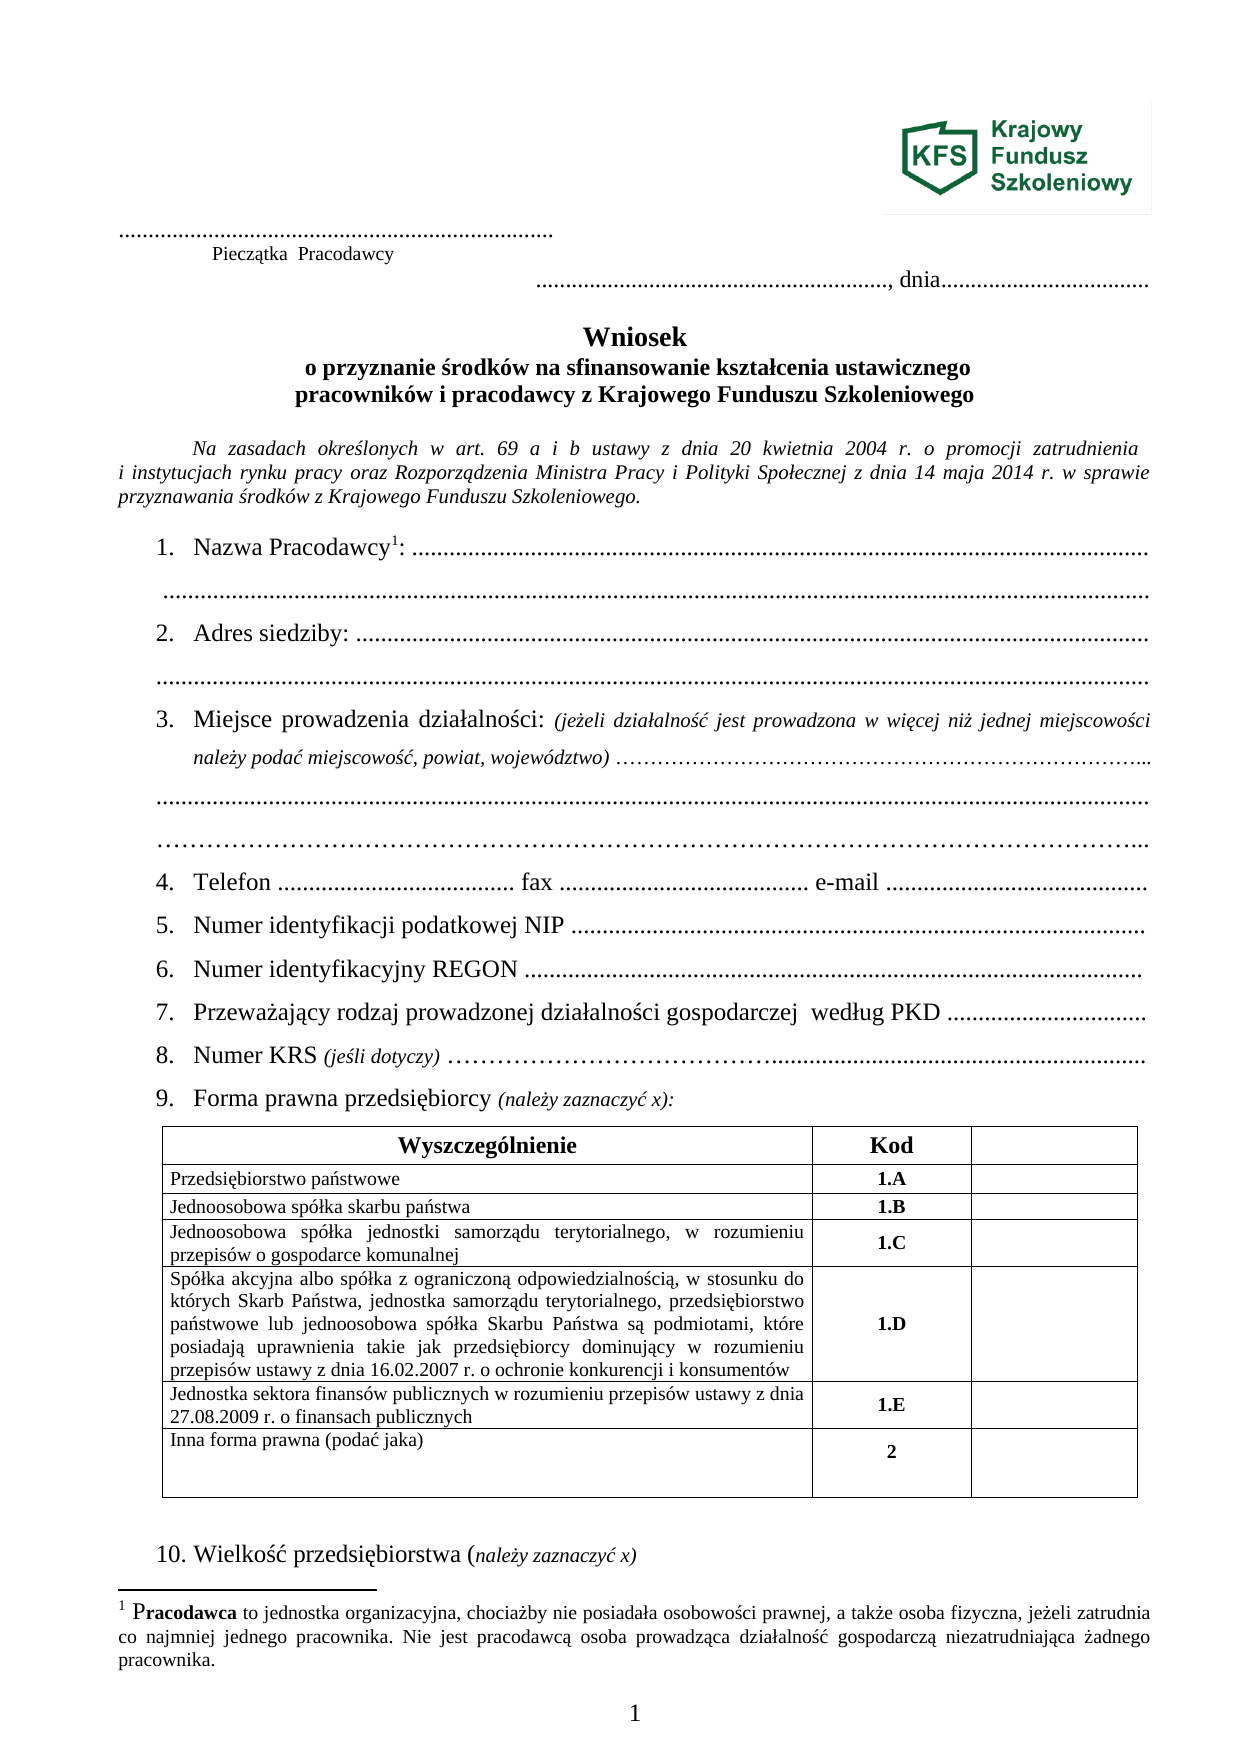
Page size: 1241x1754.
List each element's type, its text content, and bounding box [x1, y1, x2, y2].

table_cell 1.B [813, 1194, 971, 1219]
text ..........................................................., dnia................................... [118, 265, 1152, 293]
text ......................................................................... [118, 215, 1152, 242]
text Na zasadach określonych w art. 69 a i b ustawy z dnia 20 kwietnia 2004 r. o promocji zatrudnienia i instytucjach rynku pracy oraz Rozporządzenia Ministra Pracy i Polityki Społecznej z dnia 14 maja 2014 r. w sprawie przyznawania środków z Krajowego Funduszu Szkoleniowego. [118, 436, 1152, 508]
table_cell [972, 1194, 1137, 1219]
list Nazwa Pracodawcy: ...................................................................................................................... [156, 532, 1152, 561]
text o przyznanie środków na sfinansowanie kształcenia ustawicznego [118, 353, 1152, 380]
list Adres siedziby: ............................................................................................................................... [156, 618, 1152, 647]
table_header [972, 1127, 1137, 1163]
list Wielkość przedsiębiorstwa (należy zaznaczyć x) [156, 1539, 1152, 1568]
table_cell Przedsiębiorstwo państwowe [163, 1165, 812, 1192]
table_cell [972, 1165, 1137, 1192]
list Numer KRS (jeśli dotyczy) …………………………………............................................................ [156, 1040, 1152, 1069]
text Pieczątka Pracodawcy [118, 242, 1152, 265]
table_header Wyszczególnienie [163, 1127, 812, 1163]
picture [882, 100, 1152, 215]
table_header Kod [813, 1127, 971, 1163]
table_cell Jednostka sektora finansów publicznych w rozumieniu przepisów ustawy z dnia 27.08.2009 r. o finansach publicznych [163, 1382, 812, 1427]
list Forma prawna przedsiębiorcy (należy zaznaczyć x): [156, 1083, 1152, 1112]
table_cell Spółka akcyjna albo spółka z ograniczoną odpowiedzialnością, w stosunku do których Skarb Państwa, jednostka samorządu terytorialnego, przedsiębiorstwo państwowe lub jednoosobowa spółka Skarbu Państwa są podmiotami, które posiadają uprawnienia takie jak przedsiębiorcy dominujący w rozumieniu przepisów ustawy z dnia 16.02.2007 r. o ochronie konkurencji i konsumentów [163, 1267, 812, 1381]
text pracowników i pracodawcy z Krajowego Funduszu Szkoleniowego [118, 380, 1152, 408]
list Numer identyfikacyjny REGON ................................................................................................... [156, 954, 1152, 982]
table_cell 1.E [813, 1382, 971, 1427]
text ............................................................................................................................................................... [156, 781, 1152, 810]
list Przeważający rodzaj prowadzonej działalności gospodarczej według PKD ................................ [156, 997, 1152, 1026]
list Numer identyfikacji podatkowej NIP ............................................................................................ [156, 911, 1152, 939]
list Miejsce prowadzenia działalności: (jeżeli działalność jest prowadzona w więcej niż jednej miejscowości należy podać miejscowość, powiat, województwo) …………………………………………………………………... [156, 704, 1152, 769]
table_cell [972, 1220, 1137, 1266]
list Telefon ...................................... fax ........................................ e-mail .......................................... [156, 867, 1152, 896]
table_cell [972, 1382, 1137, 1427]
text Wniosek [118, 320, 1152, 353]
table_cell [972, 1267, 1137, 1381]
table_cell [972, 1429, 1137, 1497]
list .............................................................................................................................................................. [162, 575, 1152, 604]
text ………………………………………………………………………………………………………... [156, 824, 1152, 853]
table_cell 1.A [813, 1165, 971, 1192]
table_cell 1.D [813, 1267, 971, 1381]
table_cell 2 [813, 1429, 971, 1497]
table_cell Jednoosobowa spółka jednostki samorządu terytorialnego, w rozumieniu przepisów o gospodarce komunalnej [163, 1220, 812, 1266]
table_cell Jednoosobowa spółka skarbu państwa [163, 1194, 812, 1219]
text ............................................................................................................................................................... [156, 661, 1152, 690]
table_cell Inna forma prawna (podać jaka) [163, 1429, 812, 1497]
table_cell [813, 1220, 971, 1266]
